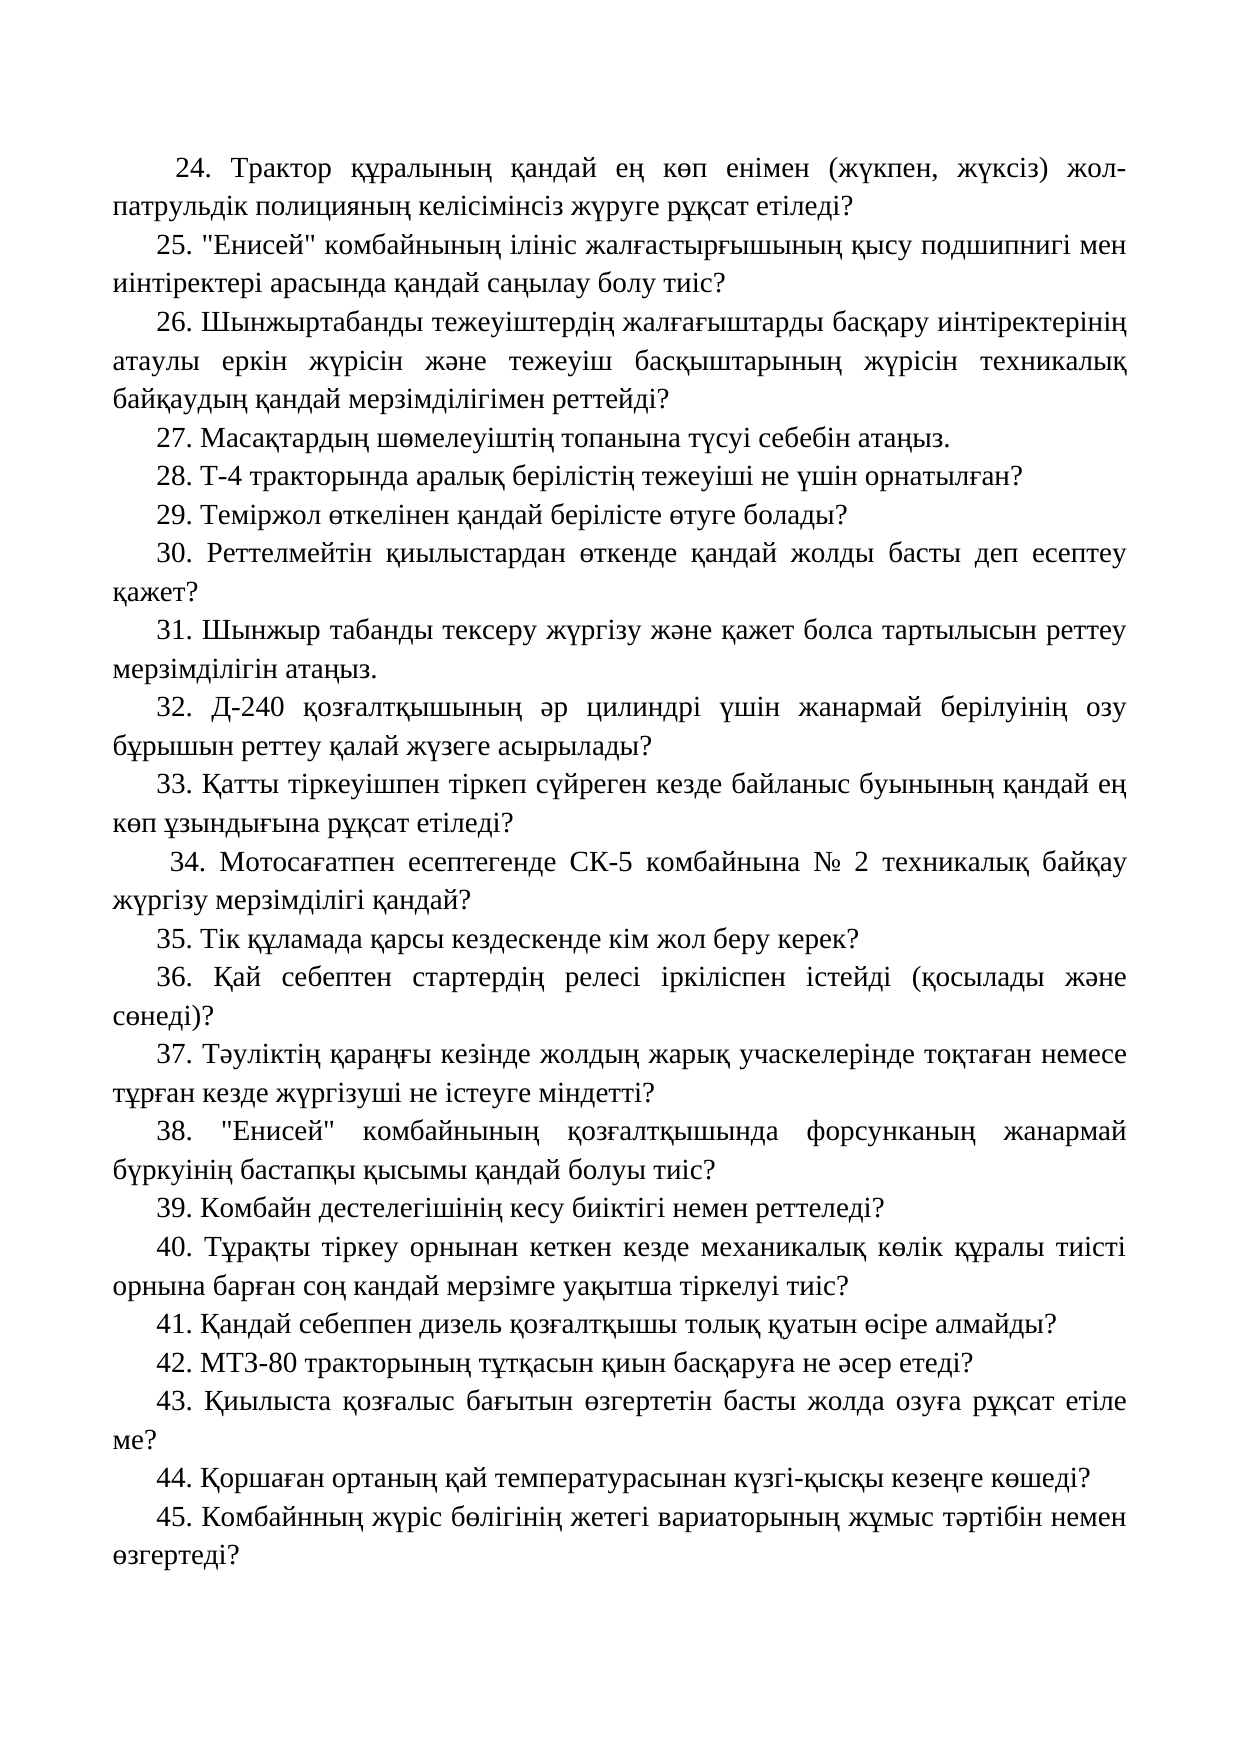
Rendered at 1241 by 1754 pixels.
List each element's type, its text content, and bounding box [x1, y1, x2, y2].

text 37. Тәуліктің қараңғы кезінде жолдың жарық учаскелерінде тоқтаған немесе тұрған кезде жүргізуші не істеуге міндетті? [112, 1036, 1128, 1108]
text 41. Қандай себеппен дизель қозғалтқышы толық қуатын өсіре алмайды? [112, 1306, 1128, 1340]
text 44. Қоршаған ортаның қай температурасынан күзгі-қысқы кезеңге көшеді? [112, 1460, 1128, 1494]
text 43. Қиылыста қозғалыс бағытын өзгертетін басты жолда озуға рұқсат етіле ме? [112, 1383, 1128, 1455]
text 25. "Енисей" комбайнының ілініс жалғастырғышының қысу подшипнигі мен иінтіректері арасында қандай саңылау болу тиіс? [112, 227, 1128, 299]
text 32. Д-240 қозғалтқышының әр цилиндрі үшін жанармай берілуінің озу бұрышын реттеу қалай жүзеге асырылады? [112, 689, 1128, 762]
text 45. Комбайнның жүріс бөлігінің жетегі вариаторының жұмыс тәртібін немен өзгертеді? [112, 1499, 1128, 1571]
text 29. Теміржол өткелінен қандай берілісте өтуге болады? [112, 497, 1128, 530]
text 27. Масақтардың шөмелеуіштің топанына түсуі себебін атаңыз. [112, 420, 1128, 453]
text 38. "Енисей" комбайнының қозғалтқышында форсунканың жанармай бүркуінің бастапқы қысымы қандай болуы тиіс? [112, 1113, 1128, 1186]
text 31. Шынжыр табанды тексеру жүргізу және қажет болса тартылысын реттеу мерзімділігін атаңыз. [112, 612, 1128, 684]
text 33. Қатты тіркеуішпен тіркеп сүйреген кезде байланыс буынының қандай ең көп ұзындығына рұқсат етіледі? [112, 767, 1128, 839]
text 26. Шынжыртабанды тежеуіштердің жалғағыштарды басқару иінтіректерінің атаулы еркін жүрісін және тежеуіш басқыштарының жүрісін техникалық байқаудың қандай мерзімділігімен реттейді? [112, 304, 1128, 415]
text 28. Т-4 тракторында аралық берілістің тежеуіші не үшін орнатылған? [112, 458, 1128, 492]
text 39. Комбайн дестелегішінің кесу биіктігі немен реттеледі? [112, 1191, 1128, 1224]
text 24. Трактор құралының қандай ең көп енімен (жүкпен, жүксіз) жол-патрульдік полицияның келісімінсіз жүруге рұқсат етіледі? [112, 150, 1128, 222]
text 35. Тік құламада қарсы кездескенде кім жол беру керек? [112, 921, 1128, 954]
text 36. Қай себептен стартердің релесі іркіліспен істейді (қосылады және сөнеді)? [112, 959, 1128, 1031]
text 30. Реттелмейтін қиылыстардан өткенде қандай жолды басты деп есептеу қажет? [112, 535, 1128, 607]
text 40. Тұрақты тіркеу орнынан кеткен кезде механикалық көлік құралы тиісті орнына барған соң кандай мерзімге уақытша тіркелуі тиіс? [112, 1229, 1128, 1301]
text 34. Мотосағатпен есептегенде СК-5 комбайнына № 2 техникалық байқау жүргізу мерзімділігі қандай? [112, 844, 1128, 916]
text 42. МТЗ-80 тракторының тұтқасын қиын басқаруға не әсер етеді? [112, 1345, 1128, 1378]
